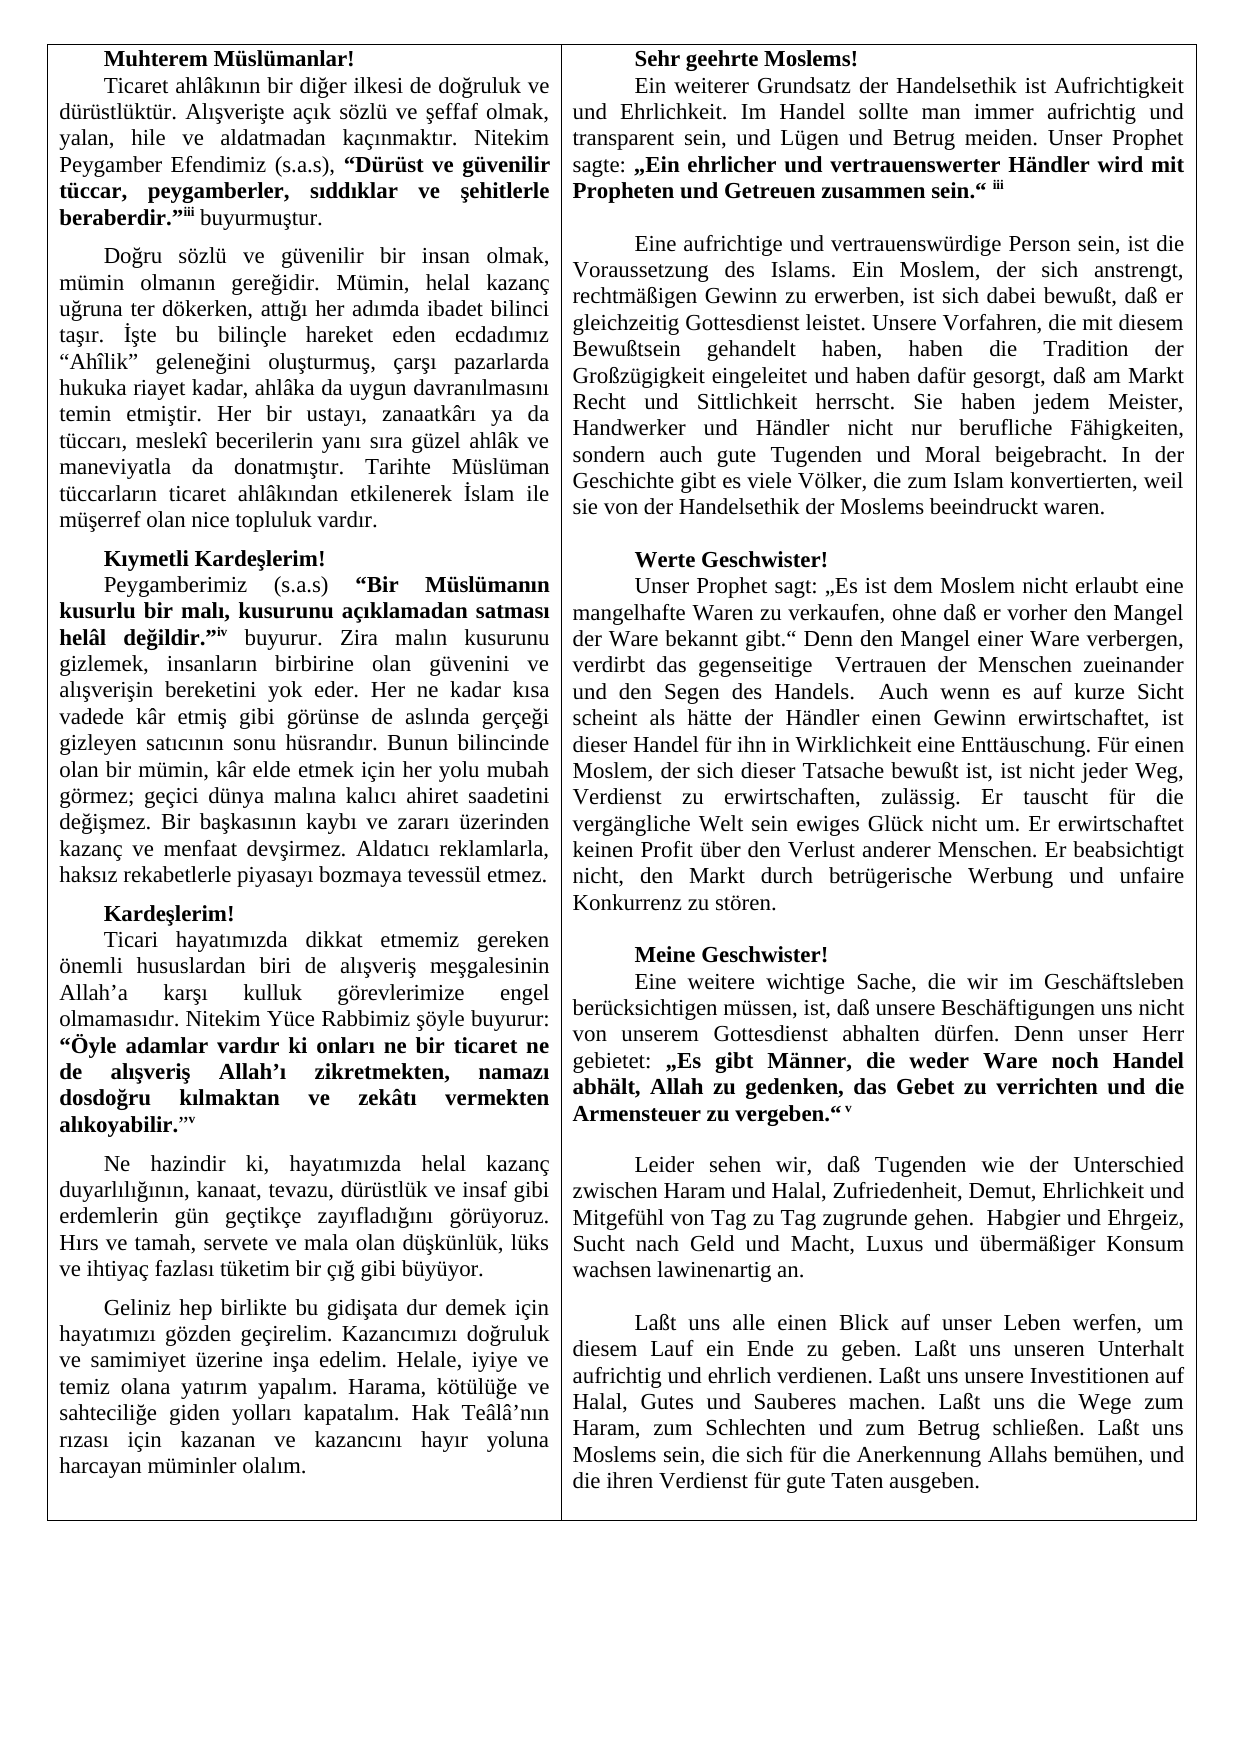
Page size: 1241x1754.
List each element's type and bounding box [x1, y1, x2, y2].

table_header [562, 45, 1196, 1520]
table_header [48, 45, 561, 1520]
